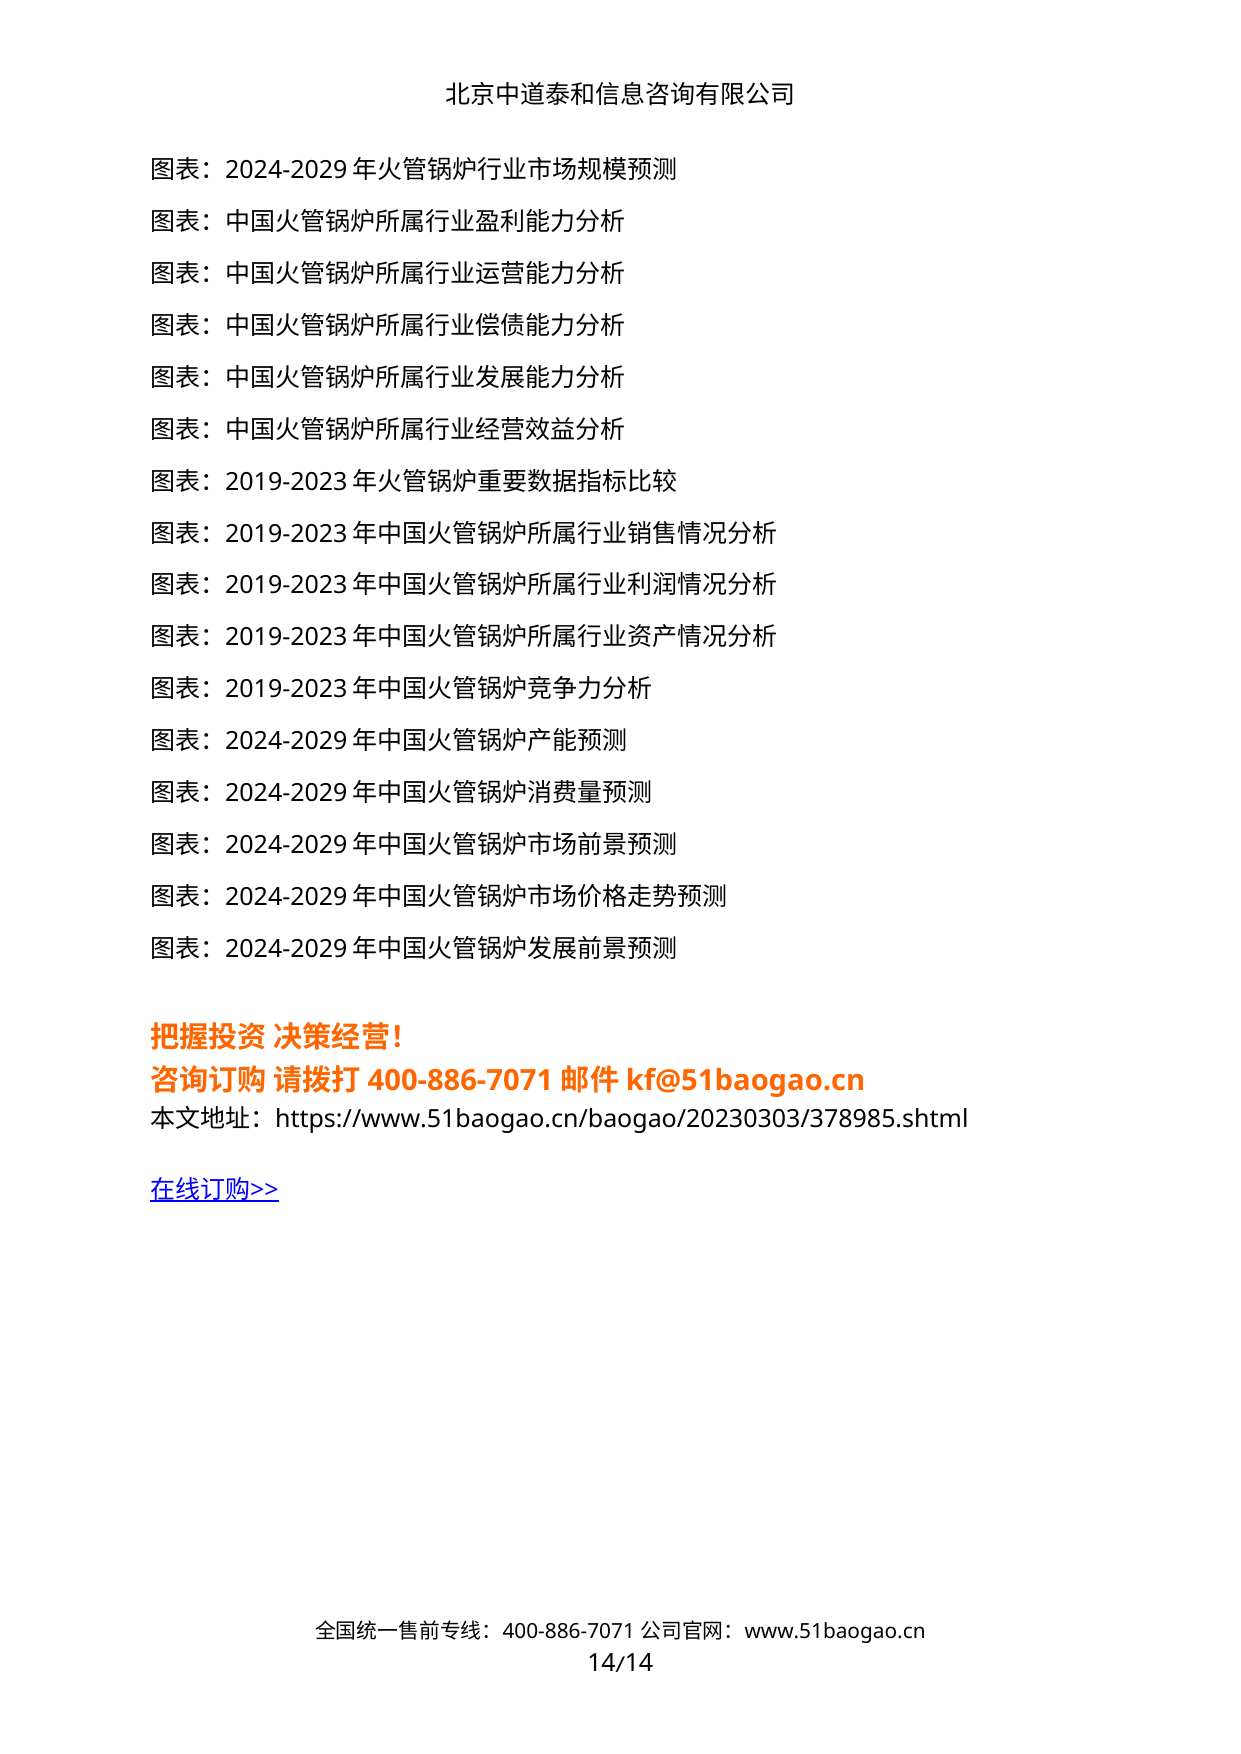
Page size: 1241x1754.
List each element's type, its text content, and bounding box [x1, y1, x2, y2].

text 图表：2019-2023年中国火管锅炉所属行业利润情况分析 [150, 565, 1090, 601]
text 图表：中国火管锅炉所属行业经营效益分析 [150, 409, 1090, 446]
text 图表：中国火管锅炉所属行业偿债能力分析 [150, 306, 1090, 342]
text 图表：2019-2023年中国火管锅炉竞争力分析 [150, 669, 1090, 705]
text 图表：2024-2029年中国火管锅炉产能预测 [150, 721, 1090, 757]
text 图表：中国火管锅炉所属行业运营能力分析 [150, 254, 1090, 290]
text 在线订购>> [150, 1135, 1090, 1205]
text 图表：2024-2029年中国火管锅炉市场前景预测 [150, 824, 1090, 861]
text 图表：2019-2023年中国火管锅炉所属行业销售情况分析 [150, 513, 1090, 549]
text 图表：中国火管锅炉所属行业发展能力分析 [150, 357, 1090, 394]
text 图表：2024-2029年中国火管锅炉消费量预测 [150, 772, 1090, 809]
text 图表：2024-2029年中国火管锅炉市场价格走势预测 [150, 876, 1090, 912]
text 图表：2024-2029年火管锅炉行业市场规模预测 [150, 150, 1090, 186]
text 图表：2024-2029年中国火管锅炉发展前景预测 [150, 928, 1090, 964]
text 图表：2019-2023年火管锅炉重要数据指标比较 [150, 461, 1090, 497]
text 图表：2019-2023年中国火管锅炉所属行业资产情况分析 [150, 617, 1090, 653]
text 把握投资 决策经营！咨询订购 请拨打 400-886-7071 邮件 kf@51baogao.cn本文地址：https://www.51baogao.cn/baogao/20230303/378985.shtml [150, 980, 1090, 1135]
text 图表：中国火管锅炉所属行业盈利能力分析 [150, 202, 1090, 238]
